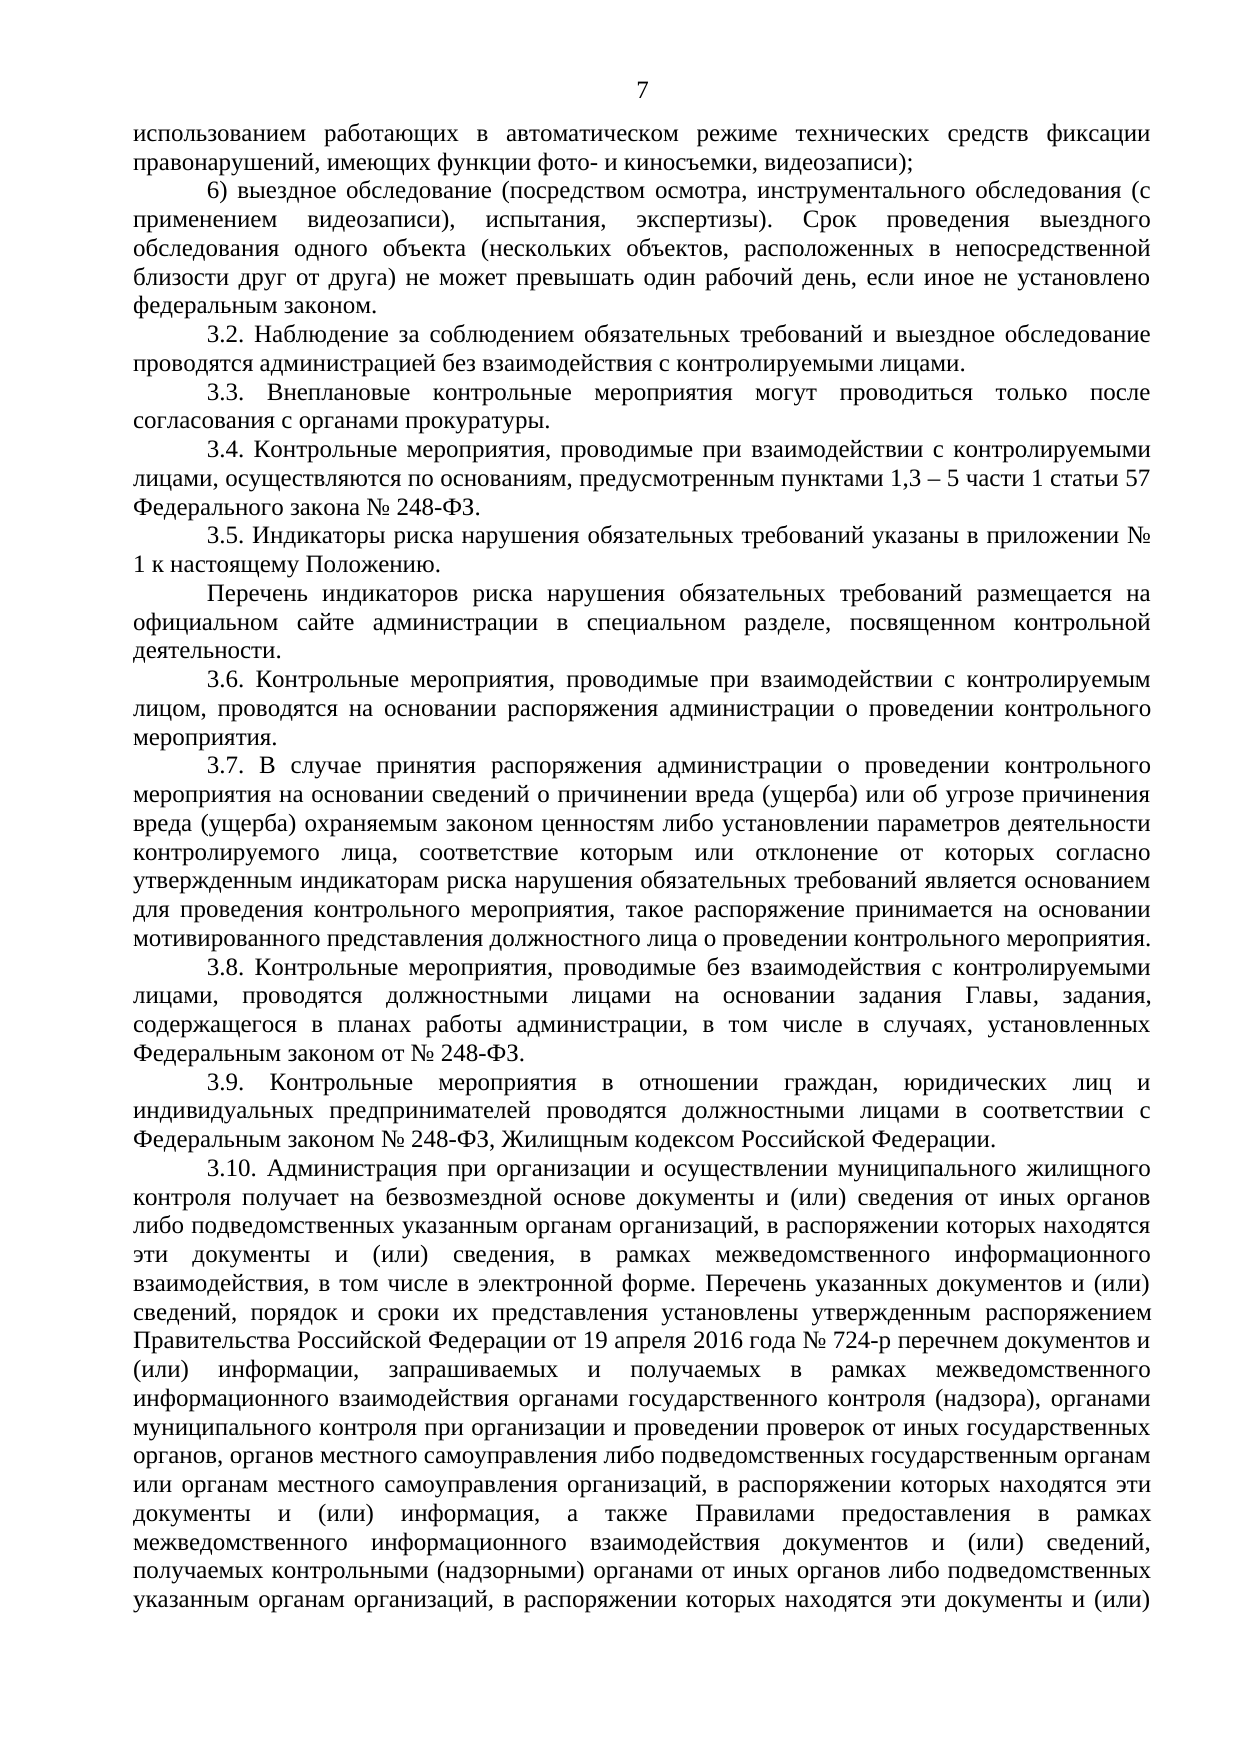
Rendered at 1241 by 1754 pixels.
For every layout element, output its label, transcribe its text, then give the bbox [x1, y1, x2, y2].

text 3.2. Наблюдение за соблюдением обязательных требований и выездное обследование проводятся администрацией без взаимодействия с контролируемыми лицами. [133, 319, 1152, 377]
text 3.7. В случае принятия распоряжения администрации о проведении контрольного мероприятия на основании сведений о причинении вреда (ущерба) или об угрозе причинения вреда (ущерба) охраняемым законом ценностям либо установлении параметров деятельности контролируемого лица, соответствие которым или отклонение от которых согласно утвержденным индикаторам риска нарушения обязательных требований является основанием для проведения контрольного мероприятия, такое распоряжение принимается на основании мотивированного представления должностного лица о проведении контрольного мероприятия. [133, 751, 1152, 952]
text 3.8. Контрольные мероприятия, проводимые без взаимодействия с контролируемыми лицами, проводятся должностными лицами на основании задания Главы, задания, содержащегося в планах работы администрации, в том числе в случаях, установленных Федеральным законом от № 248-ФЗ. [133, 1038, 1152, 1067]
text 6) выездное обследование (посредством осмотра, инструментального обследования (с применением видеозаписи), испытания, экспертизы). Срок проведения выездного обследования одного объекта (нескольких объектов, расположенных в непосредственной близости друг от друга) не может превышать один рабочий день, если иное не установлено федеральным законом. [133, 176, 1152, 319]
text 3.3. Внеплановые контрольные мероприятия могут проводиться только после согласования с органами прокуратуры. [133, 377, 1152, 434]
text 3.6. Контрольные мероприятия, проводимые при взаимодействии с контролируемым лицом, проводятся на основании распоряжения администрации о проведении контрольного мероприятия. [133, 664, 1152, 751]
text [133, 1498, 1152, 1613]
text 3.8. Контрольные мероприятия, проводимые без взаимодействия с контролируемыми лицами, проводятся должностными лицами на основании задания Главы, задания, содержащегося в планах работы администрации, в том числе в случаях, установленных Федеральным законом от № 248-ФЗ. [133, 952, 1152, 1009]
text 3.4. Контрольные мероприятия, проводимые при взаимодействии с контролируемыми лицами, осуществляются по основаниям, предусмотренным пунктами 1,3 – 5 части 1 статьи 57 Федерального закона № 248-ФЗ. [133, 434, 1152, 521]
text 3.9. Контрольные мероприятия в отношении граждан, юридических лиц и индивидуальных предпринимателей проводятся должностными лицами в соответствии с Федеральным законом № 248-ФЗ, Жилищным кодексом Российской Федерации. [133, 1067, 1152, 1153]
text 3.5. Индикаторы риска нарушения обязательных требований указаны в приложении № 1 к настоящему Положению. [133, 521, 1152, 578]
text Перечень индикаторов риска нарушения обязательных требований размещается на официальном сайте администрации в специальном разделе, посвященном контрольной деятельности. [133, 578, 1152, 664]
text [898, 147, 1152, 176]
